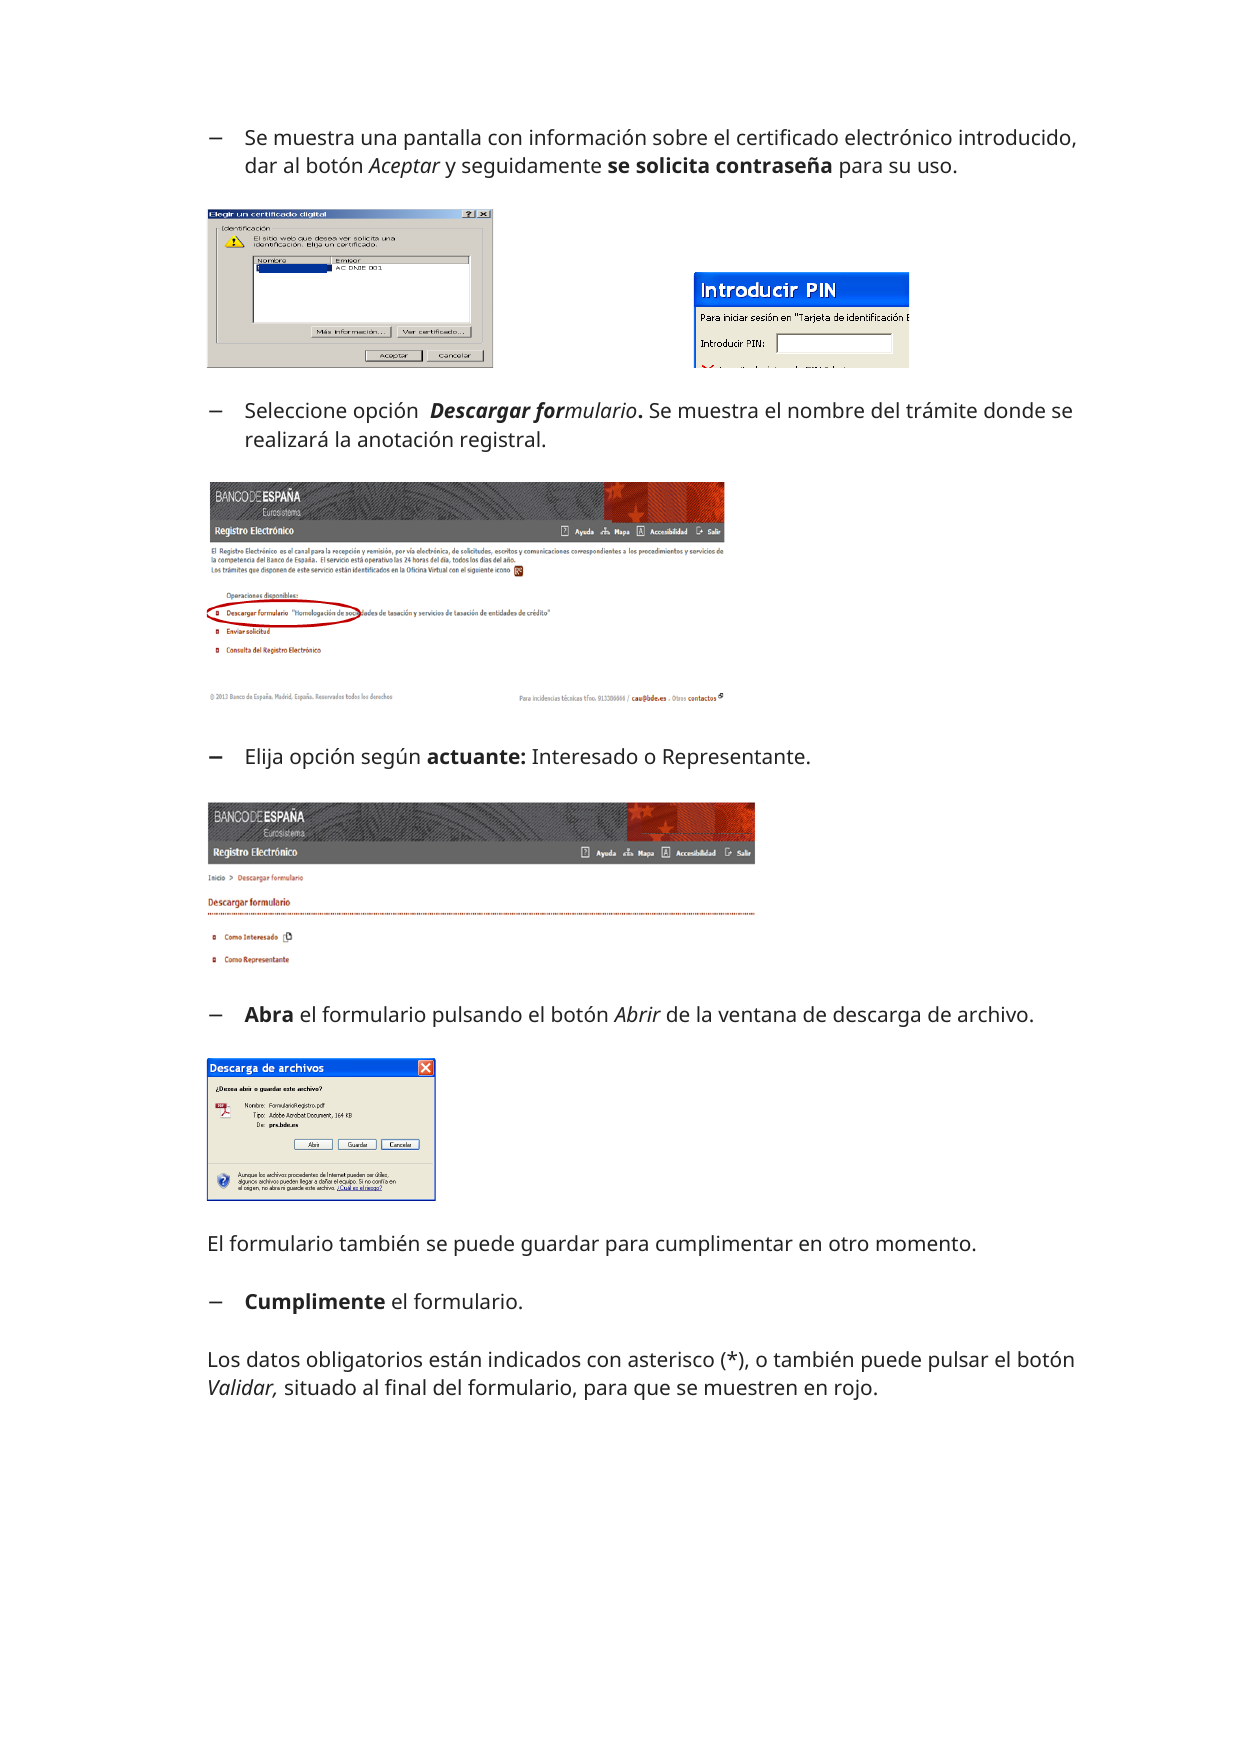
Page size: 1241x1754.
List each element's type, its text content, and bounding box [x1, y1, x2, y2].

picture [693, 272, 910, 368]
picture [206, 209, 494, 368]
list Se muestra una pantalla con información sobre el certificado electrónico introducido, dar al botón Aceptar y seguidamente se solicita contraseña para su uso. [207, 123, 1092, 180]
list Elija opción según actuante: Interesado o Representante. [207, 742, 1092, 771]
list Abra el formulario pulsando el botón Abrir de la ventana de descarga de archivo. [207, 1000, 1092, 1029]
picture [206, 482, 725, 713]
picture [206, 799, 760, 972]
picture [206, 1058, 436, 1201]
list Seleccione opción Descargar formulario. Se muestra el nombre del trámite donde se realizará la anotación registral. [207, 397, 1092, 453]
list Cumplimente el formulario. [207, 1287, 1092, 1316]
text El formulario también se puede guardar para cumplimentar en otro momento. [207, 1229, 1092, 1258]
text Los datos obligatorios están indicados con asterisco (*), o también puede pulsar el botón Validar, situado al final del formulario, para que se muestren en rojo. [207, 1345, 1092, 1402]
